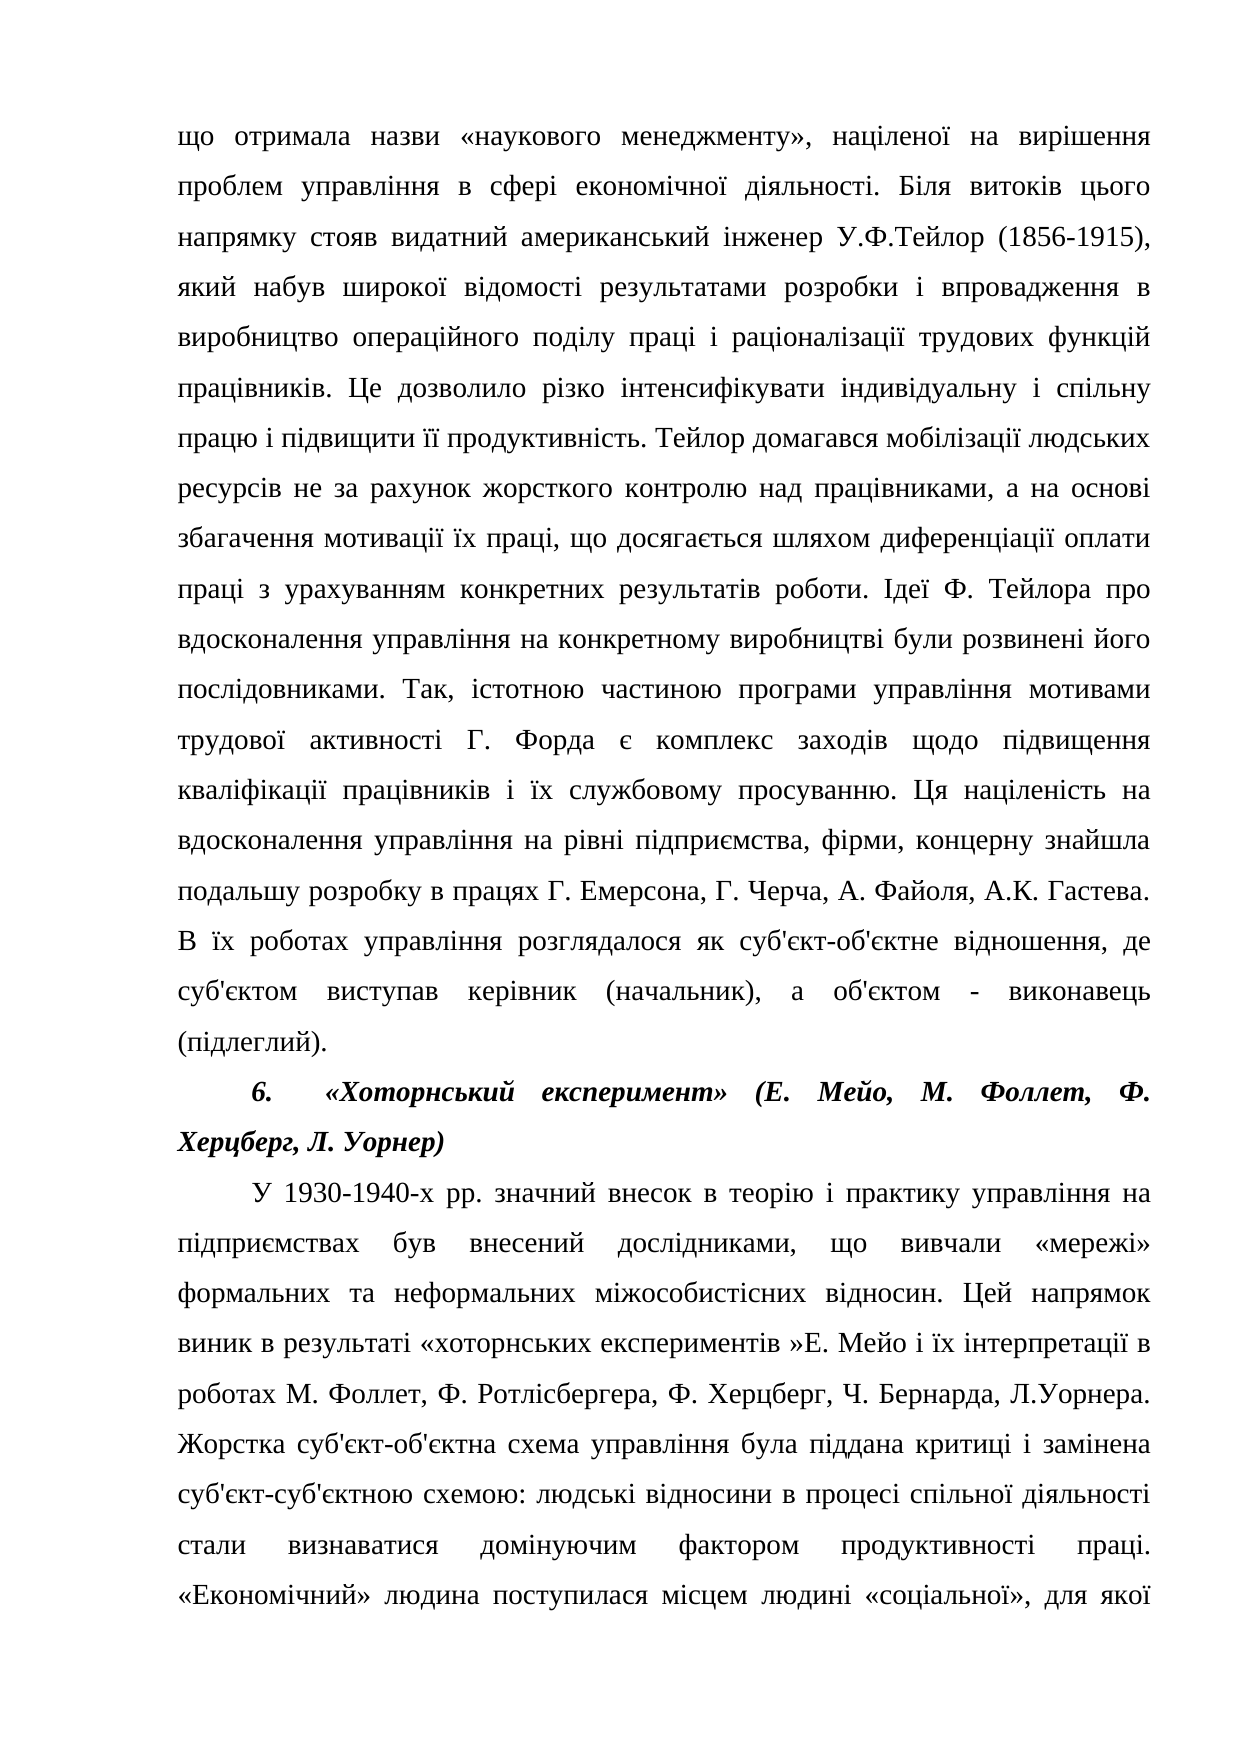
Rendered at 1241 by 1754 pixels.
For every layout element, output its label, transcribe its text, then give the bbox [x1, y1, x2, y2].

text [177, 118, 1152, 1057]
list «Хоторнський експеримент» (Е. Мейо, М. Фоллет, Ф. Херцберг, Л. Уорнер) [177, 1074, 1152, 1158]
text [177, 1175, 1152, 1611]
